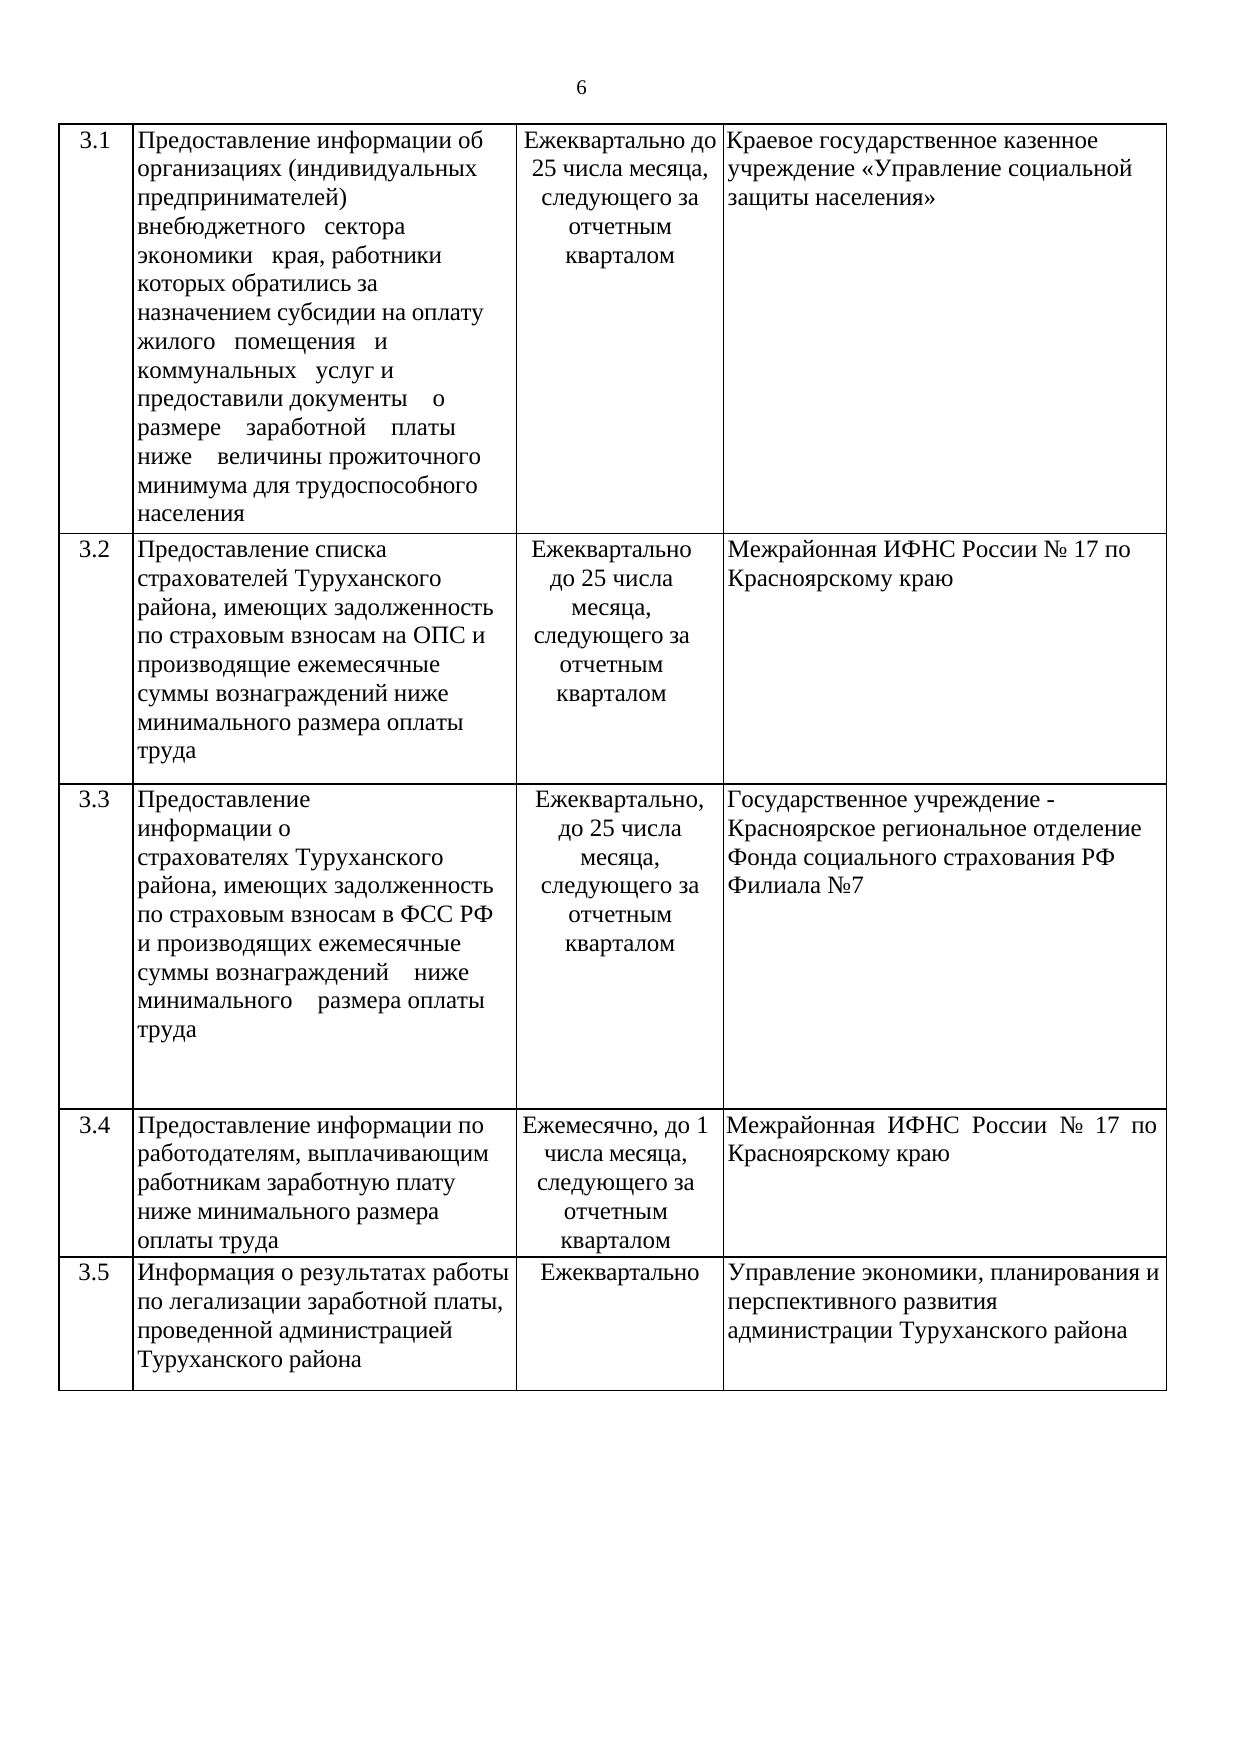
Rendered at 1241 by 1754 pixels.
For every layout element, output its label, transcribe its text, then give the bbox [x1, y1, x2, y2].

table_cell 3.2 [60, 534, 132, 783]
table_cell Предоставление информации о страхователях Туруханского района, имеющих задолженность по страховым взносам в ФСС РФ и производящих ежемесячные суммы вознаграждений ниже минимального размера оплаты труда [134, 785, 516, 1108]
table_cell Межрайонная ИФНС России № 17 по Красноярскому краю [724, 534, 1166, 783]
table_cell Ежеквартально до 25 числа месяца, следующего за отчетным кварталом [517, 534, 723, 783]
table_cell Предоставление информации по работодателям, выплачивающим работникам заработную плату ниже минимального размера оплаты труда [134, 1110, 516, 1256]
table_cell 3.3 [60, 785, 132, 1108]
table_cell Управление экономики, планирования и перспективного развития администрации Туруханского района [724, 1258, 1166, 1390]
table_cell Межрайонная ИФНС России № 17 по Красноярскому краю [724, 1110, 1166, 1256]
table_cell 3.1 [60, 125, 132, 533]
table_cell Информация о результатах работы по легализации заработной платы, проведенной администрацией Туруханского района [134, 1258, 516, 1390]
table_cell Краевое государственное казенное учреждение «Управление социальной защиты населения» [724, 125, 1166, 533]
table_cell Ежеквартально, до 25 числа месяца, следующего за отчетным кварталом [517, 785, 723, 1108]
table_cell Ежемесячно, до 1 числа месяца, следующего за отчетным кварталом [517, 1110, 723, 1256]
table_cell Предоставление информации об организациях (индивидуальных предпринимателей) внебюджетного сектора экономики края, работники которых обратились за назначением субсидии на оплату жилого помещения и коммунальных услуг и предоставили документы о размере заработной платы ниже величины прожиточного минимума для трудоспособного населения [134, 125, 516, 533]
table_cell Ежеквартально [517, 1258, 723, 1390]
table_cell 3.4 [60, 1110, 132, 1256]
table_cell Государственное учреждение - Красноярское региональное отделение Фонда социального страхования РФ Филиала №7 [724, 785, 1166, 1108]
table_cell 3.5 [60, 1258, 132, 1390]
table_cell Предоставление списка страхователей Туруханского района, имеющих задолженность по страховым взносам на ОПС и производящие ежемесячные суммы вознаграждений ниже минимального размера оплаты труда [134, 534, 516, 783]
table_cell Ежеквартально до 25 числа месяца, следующего за отчетным кварталом [517, 125, 723, 533]
